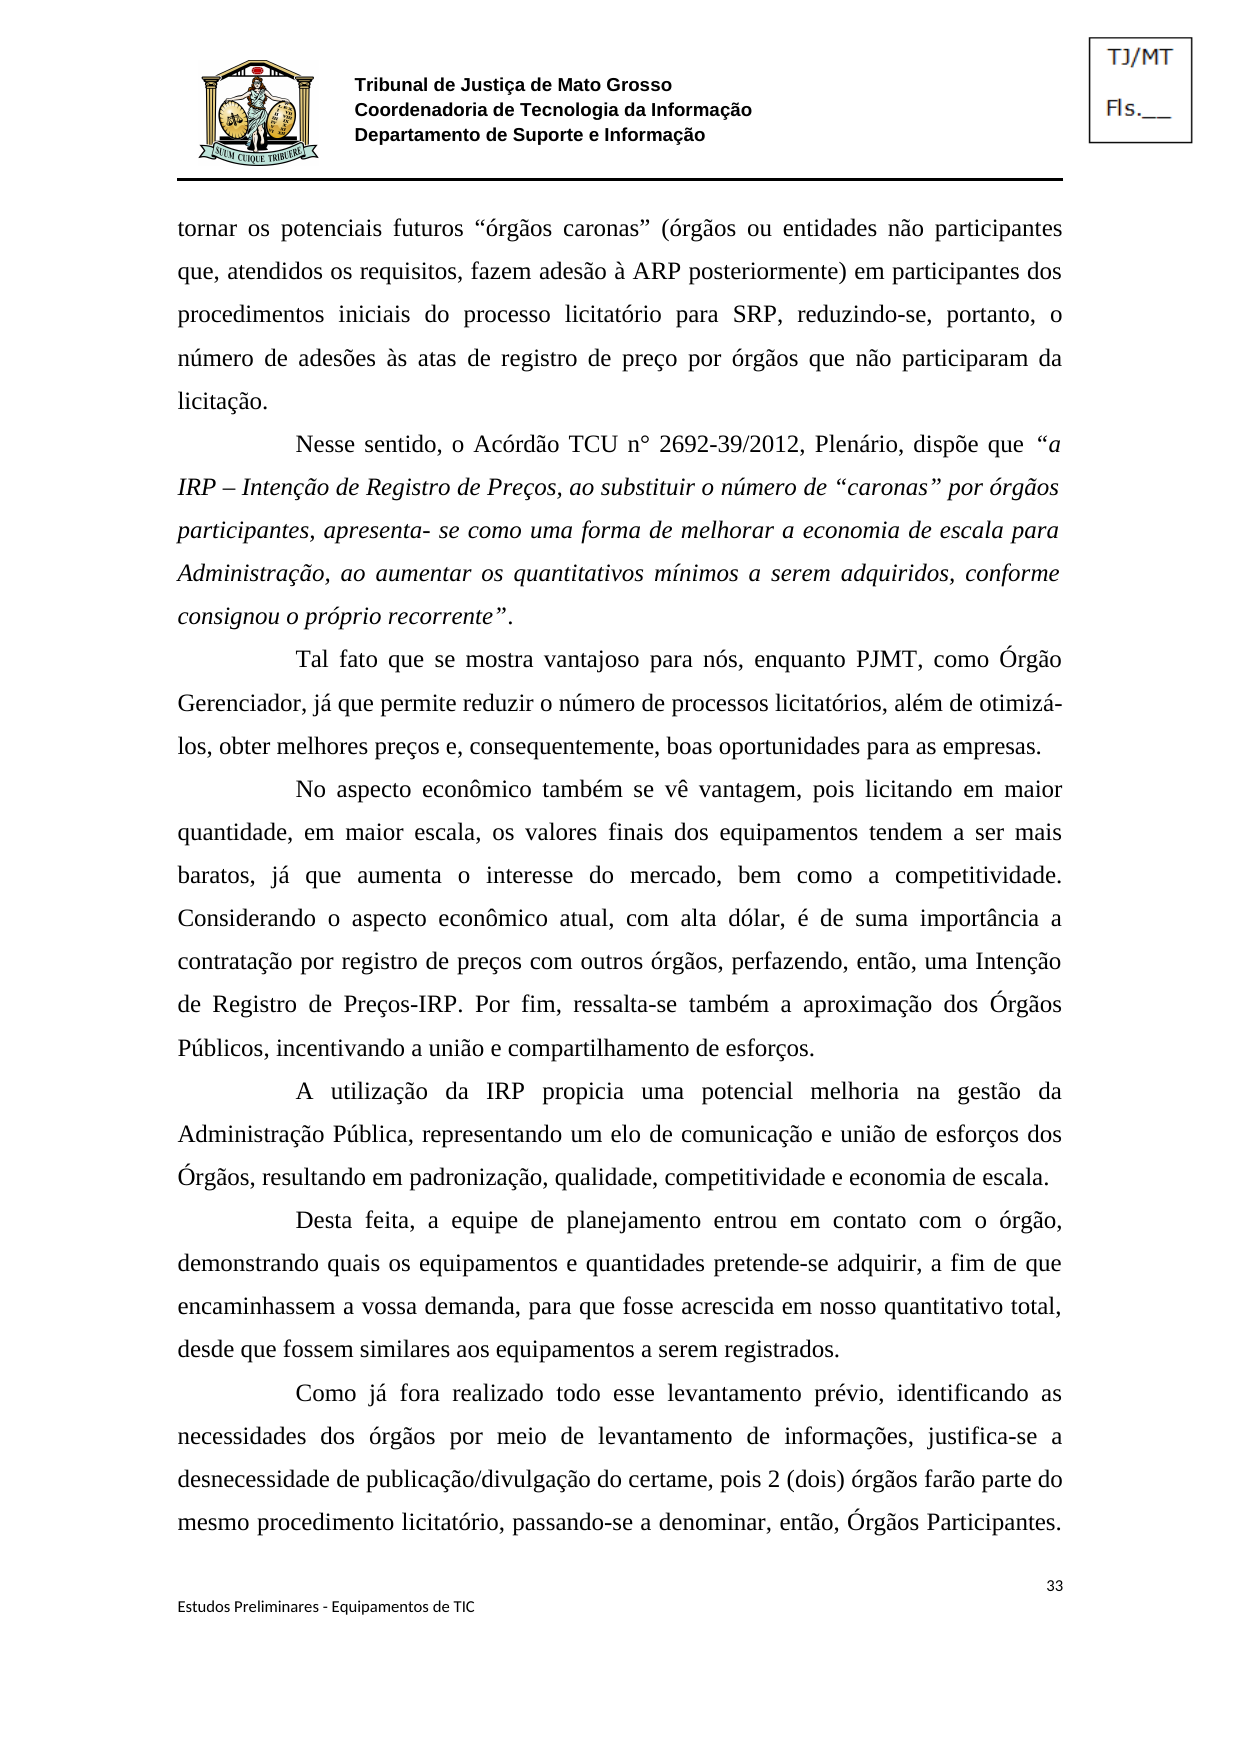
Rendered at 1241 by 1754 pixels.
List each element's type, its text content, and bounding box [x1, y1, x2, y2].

text Desta feita, a equipe de planejamento entrou em contato com o órgão, demonstrando quais os equipamentos e quantidades pretende-se adquirir, a fim de que encaminhassem a vossa demanda, para que fosse acrescida em nosso quantitativo total, desde que fossem similares aos equipamentos a serem registrados. [177, 1205, 1063, 1363]
text No aspecto econômico também se vê vantagem, pois licitando em maior quantidade, em maior escala, os valores finais dos equipamentos tendem a ser mais baratos, já que aumenta o interesse do mercado, bem como a competitividade. Considerando o aspecto econômico atual, com alta dólar, é de suma importância a contratação por registro de preços com outros órgãos, perfazendo, então, uma Intenção de Registro de Preços-IRP. Por fim, ressalta-se também a aproximação dos Órgãos Públicos, incentivando a união e compartilhamento de esforços. [177, 774, 1063, 1061]
picture [1085, 36, 1198, 146]
text Nesse sentido, o Acórdão TCU n° 2692-39/2012, Plenário, dispõe que “a IRP – Intenção de Registro de Preços, ao substituir o número de “caronas” por órgãos participantes, apresenta- se como uma forma de melhorar a economia de escala para Administração, ao aumentar os quantitativos mínimos a serem adquiridos, conforme consignou o próprio recorrente”. [177, 429, 1063, 630]
picture [198, 60, 319, 166]
text A utilização da IRP propicia uma potencial melhoria na gestão da Administração Pública, representando um elo de comunicação e união de esforços dos Órgãos, resultando em padronização, qualidade, competitividade e economia de escala. [177, 1076, 1063, 1191]
text Tal fato que se mostra vantajoso para nós, enquanto PJMT, como Órgão Gerenciador, já que permite reduzir o número de processos licitatórios, além de otimizá-los, obter melhores preços e, consequentemente, boas oportunidades para as empresas. [177, 644, 1063, 759]
